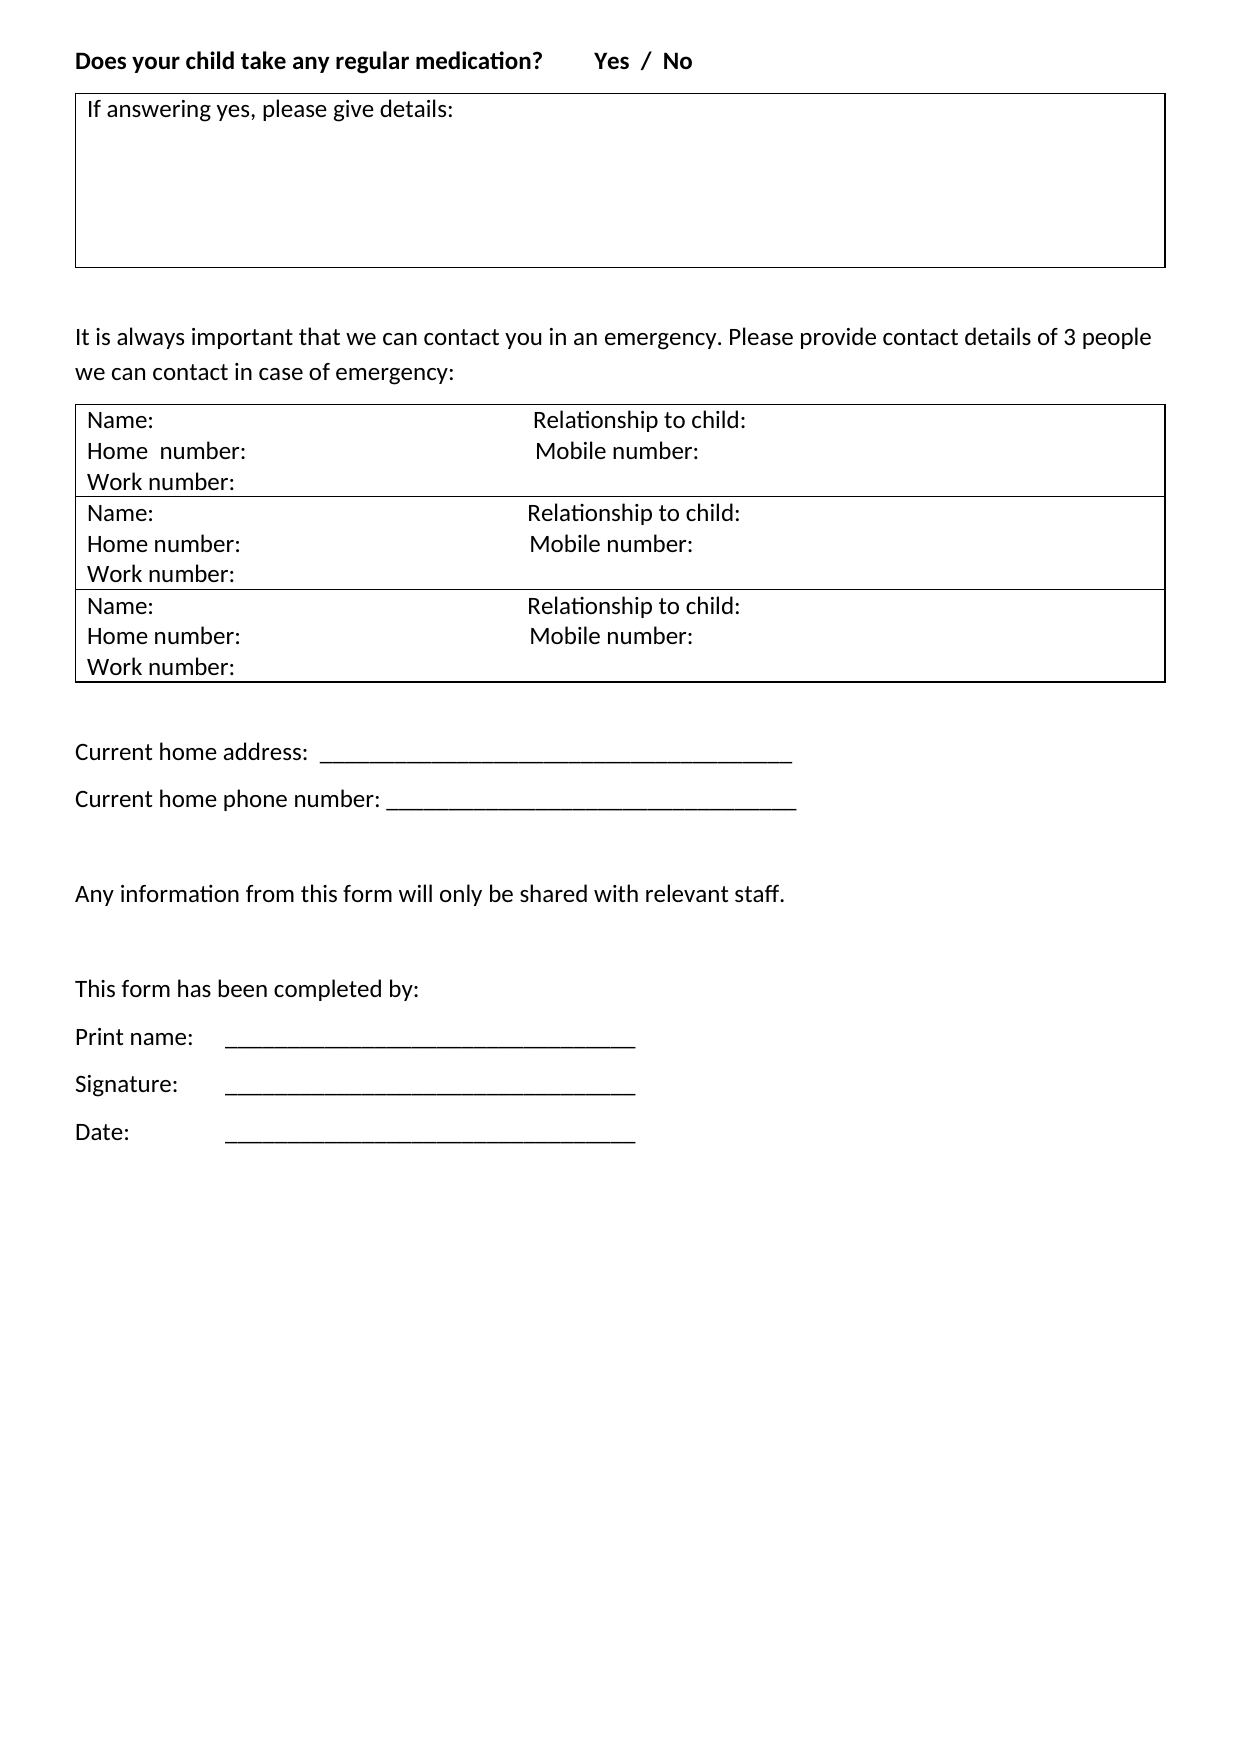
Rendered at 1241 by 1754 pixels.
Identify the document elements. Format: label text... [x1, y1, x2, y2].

text Does your child take any regular medication? Yes / No [75, 45, 1165, 76]
text Print name: _________________________________ [75, 1021, 1165, 1051]
table_cell Name: Relationship to child: Home number: Mobile number: Work number: [76, 590, 1164, 681]
text Date: _________________________________ [75, 1116, 1165, 1146]
text Current home phone number: _________________________________ [75, 783, 1165, 814]
text Signature: _________________________________ [75, 1068, 1165, 1099]
table_header If answering yes, please give details: [76, 94, 1164, 267]
text This form has been completed by: [75, 973, 1165, 1004]
table_cell Name: Relationship to child: Home number: Mobile number: Work number: [76, 497, 1164, 589]
table_header Name: Relationship to child: Home number: Mobile number: Work number: [76, 405, 1164, 496]
text It is always important that we can contact you in an emergency. Please provide contact details of 3 people we can contact in case of emergency: [75, 321, 1165, 387]
text Current home address: ______________________________________ [75, 736, 1165, 766]
text Any information from this form will only be shared with relevant staff. [75, 878, 1165, 909]
